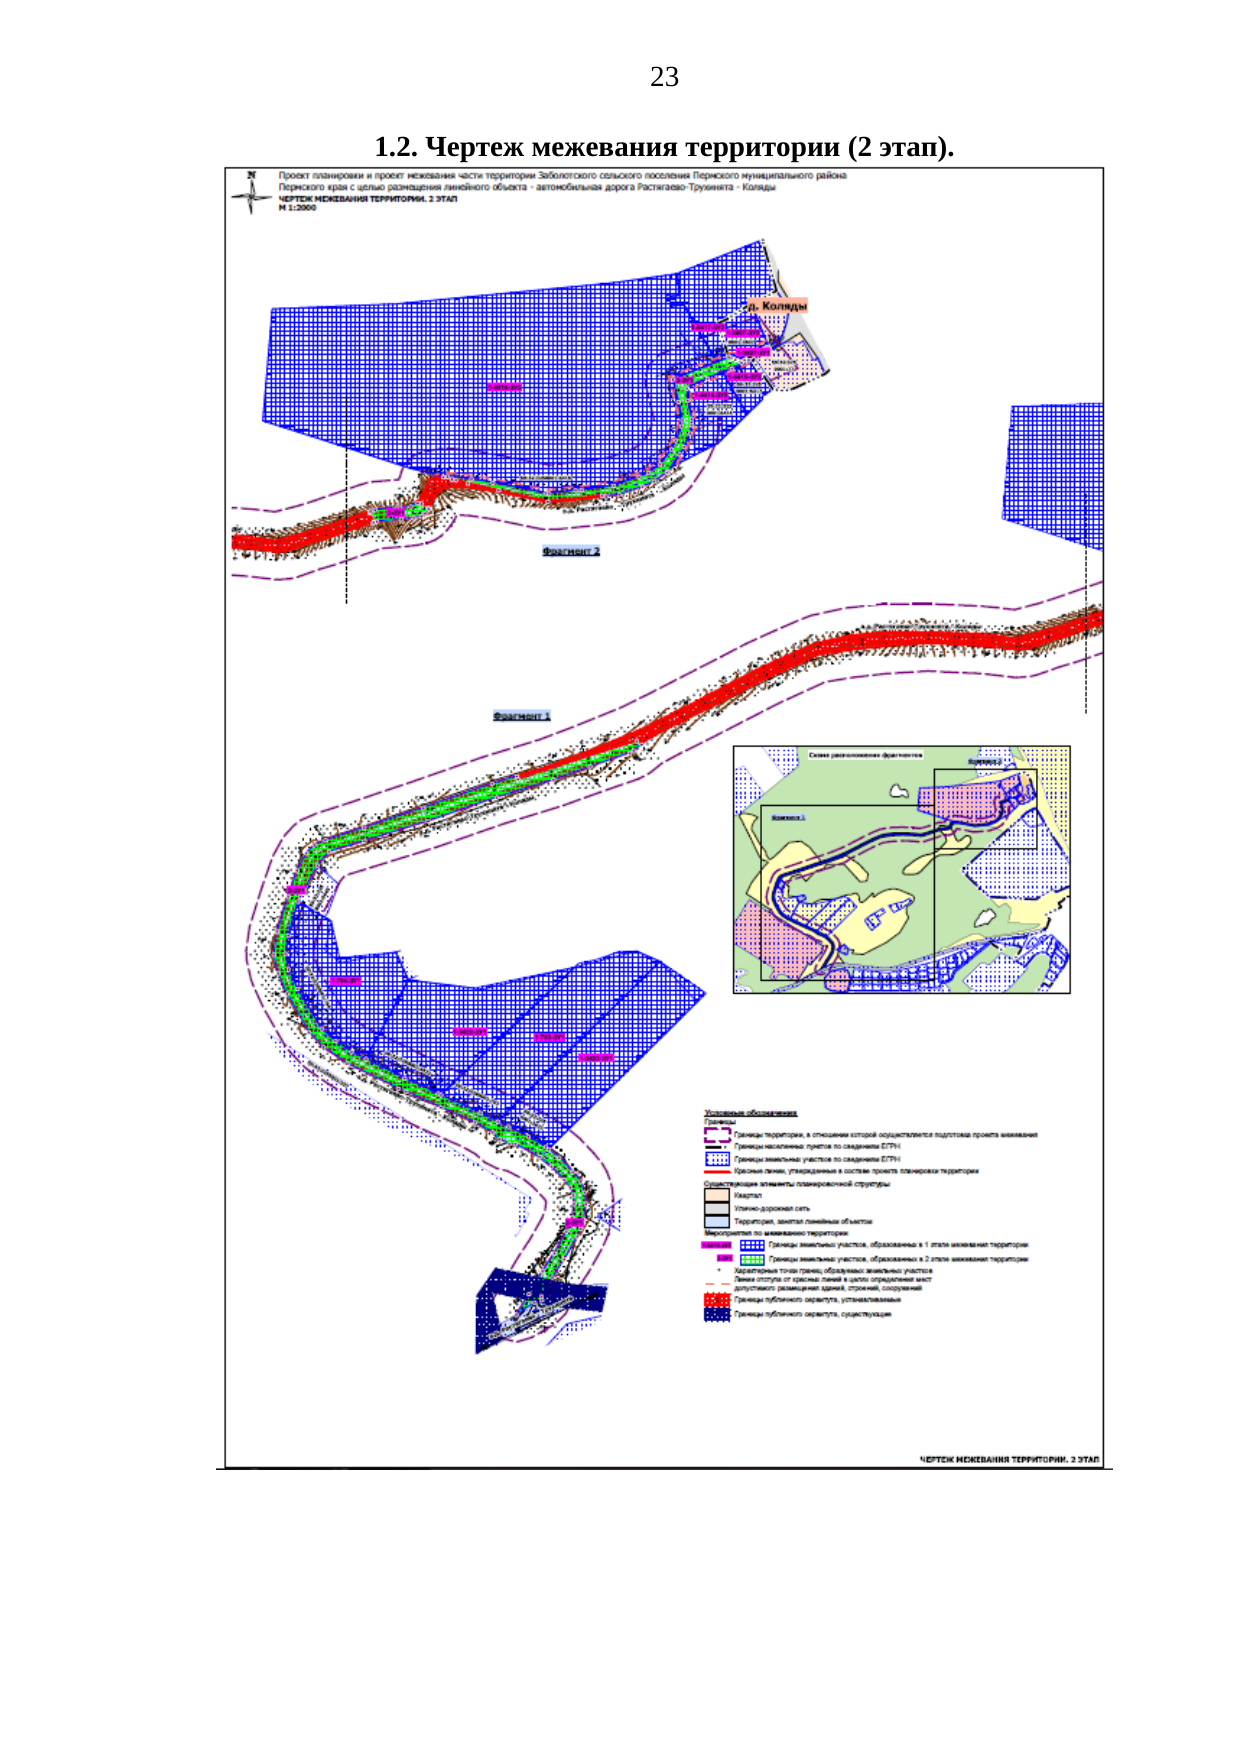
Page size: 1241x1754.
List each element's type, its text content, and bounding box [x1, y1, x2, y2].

subtitle 1.2. Чертеж межевания территории (2 этап). [148, 126, 1181, 164]
picture [216, 163, 1113, 1470]
